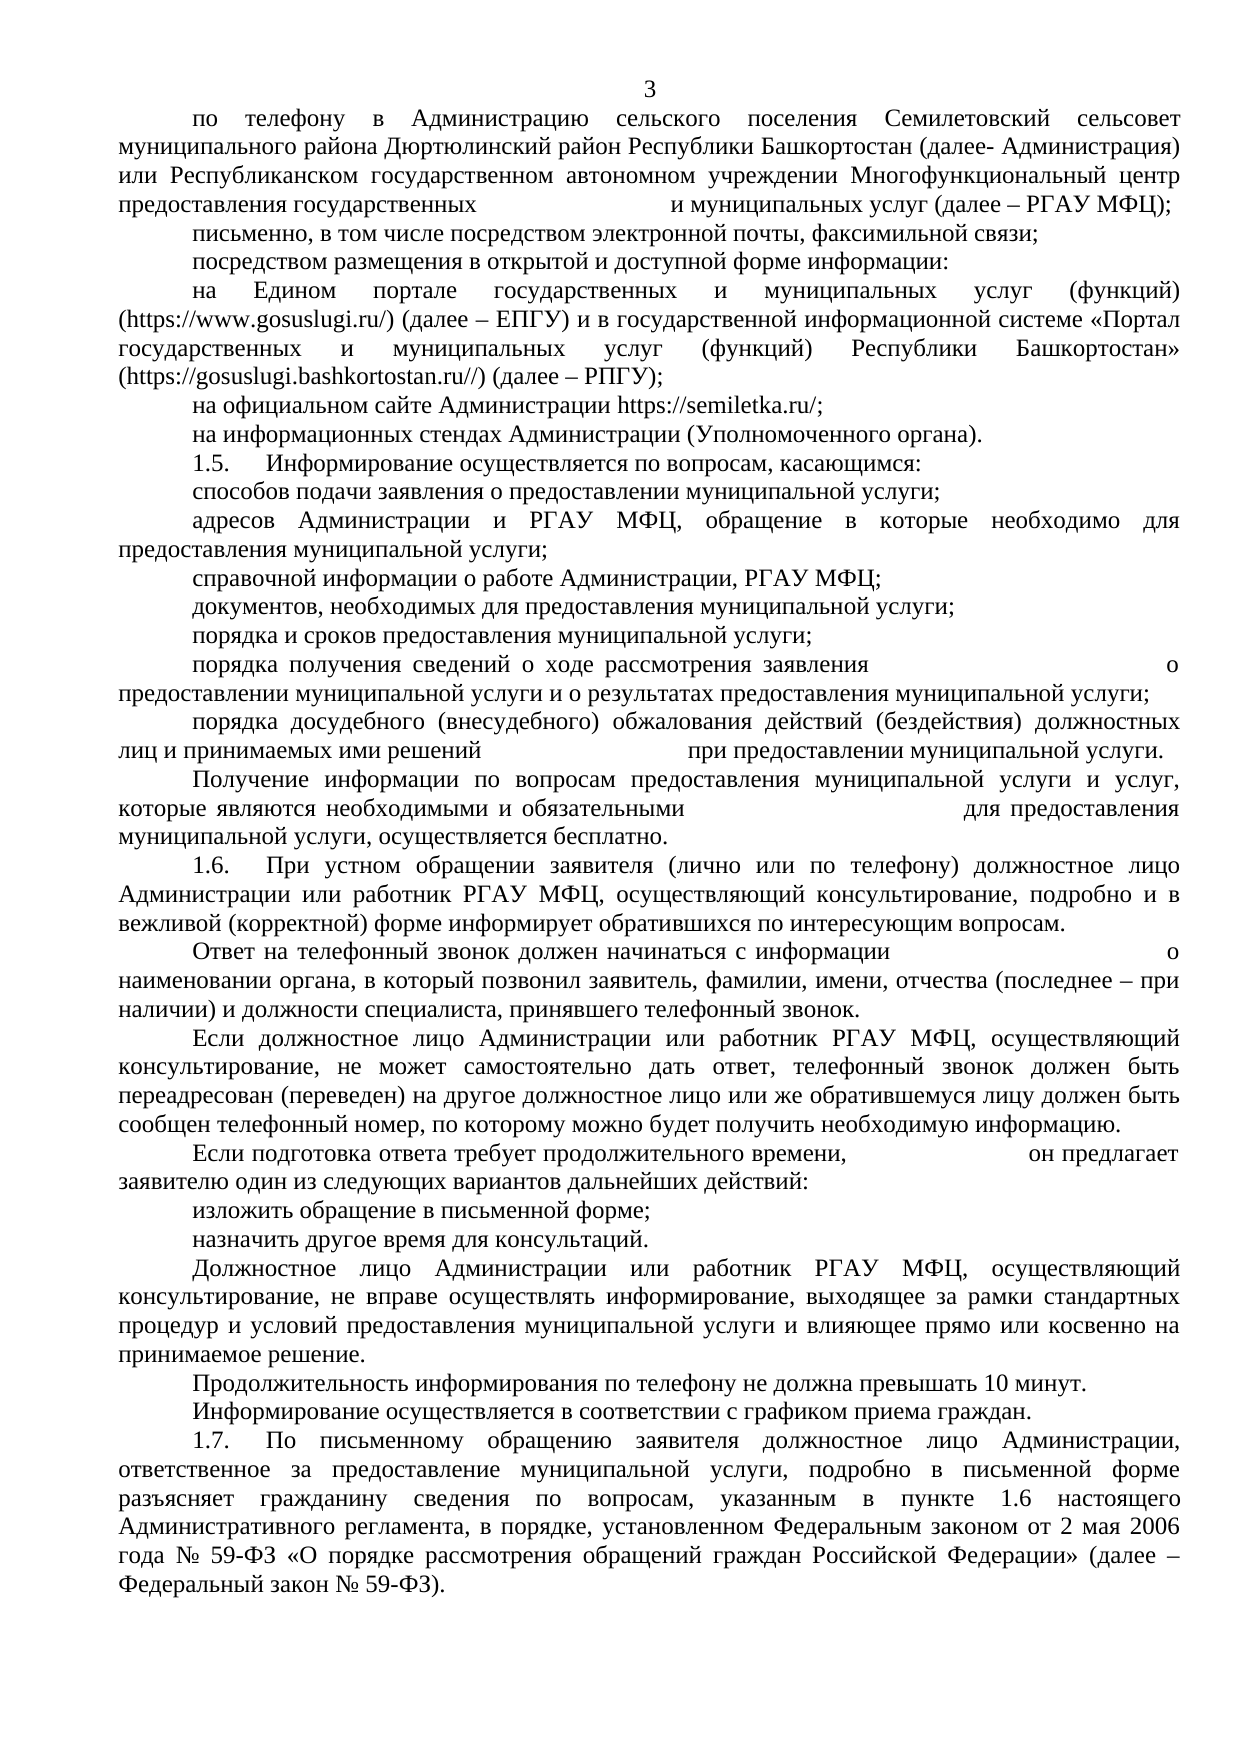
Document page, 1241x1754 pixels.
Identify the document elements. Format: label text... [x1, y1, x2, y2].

text Если подготовка ответа требует продолжительного времени, он предлагает заявителю один из следующих вариантов дальнейших действий: [118, 1138, 1181, 1195]
text Получение информации по вопросам предоставления муниципальной услуги и услуг, которые являются необходимыми и обязательными для предоставления муниципальной услуги, осуществляется бесплатно. [118, 764, 1181, 850]
text изложить обращение в письменной форме; [118, 1195, 1181, 1224]
text Если должностное лицо Администрации или работник РГАУ МФЦ, осуществляющий консультирование, не может самостоятельно дать ответ, телефонный звонок должен быть переадресован (переведен) на другое должностное лицо или же обратившемуся лицу должен быть сообщен телефонный номер, по которому можно будет получить необходимую информацию. [118, 1023, 1181, 1138]
text посредством размещения в открытой и доступной форме информации: [118, 246, 1181, 275]
text порядка досудебного (внесудебного) обжалования действий (бездействия) должностных лиц и принимаемых ими решений при предоставлении муниципальной услуги. [118, 706, 1181, 764]
list Информирование осуществляется по вопросам, касающимся: [118, 448, 1181, 476]
text по телефону в Администрацию сельского поселения Семилетовский сельсовет муниципального района Дюртюлинский район Республики Башкортостан (далее- Администрация) или Республиканском государственном автономном учреждении Многофункциональный центр предоставления государственных и муниципальных услуг (далее – РГАУ МФЦ); [118, 103, 1181, 218]
text 1.6. При устном обращении заявителя (лично или по телефону) должностное лицо Администрации или работник РГАУ МФЦ, осуществляющий консультирование, подробно и в вежливой (корректной) форме информирует обратившихся по интересующим вопросам. [118, 850, 1181, 936]
text адресов Администрации и РГАУ МФЦ, обращение в которые необходимо для предоставления муниципальной услуги; [118, 505, 1181, 563]
text 1.7. По письменному обращению заявителя должностное лицо Администрации, ответственное за предоставление муниципальной услуги, подробно в письменной форме разъясняет гражданину сведения по вопросам, указанным в пункте 1.6 настоящего Административного регламента, в порядке, установленном Федеральным законом от 2 мая 2006 года № 59-ФЗ «О порядке рассмотрения обращений граждан Российской Федерации» (далее – Федеральный закон № 59-ФЗ). [118, 1425, 1181, 1598]
text Продолжительность информирования по телефону не должна превышать 10 минут. [118, 1368, 1181, 1396]
text Должностное лицо Администрации или работник РГАУ МФЦ, осуществляющий консультирование, не вправе осуществлять информирование, выходящее за рамки стандартных процедур и условий предоставления муниципальной услуги и влияющее прямо или косвенно на принимаемое решение. [118, 1253, 1181, 1368]
text на информационных стендах Администрации (Уполномоченного органа). [118, 419, 1181, 448]
text на Едином портале государственных и муниципальных услуг (функций) (https://www.gosuslugi.ru/) (далее ‒ ЕПГУ) и в государственной информационной системе «Портал государственных и муниципальных услуг (функций) Республики Башкортостан» (https://gosuslugi.bashkortostan.ru//) (далее ‒ РПГУ); [118, 275, 1181, 390]
text Информирование осуществляется в соответствии с графиком приема граждан. [118, 1396, 1181, 1425]
text на официальном сайте Администрации https://semiletka.ru/; [118, 390, 1181, 419]
text назначить другое время для консультаций. [118, 1224, 1181, 1253]
text порядка и сроков предоставления муниципальной услуги; [118, 620, 1181, 649]
text Ответ на телефонный звонок должен начинаться с информации о наименовании органа, в который позвонил заявитель, фамилии, имени, отчества (последнее – при наличии) и должности специалиста, принявшего телефонный звонок. [118, 936, 1181, 1023]
text письменно, в том числе посредством электронной почты, факсимильной связи; [118, 218, 1181, 246]
text порядка получения сведений о ходе рассмотрения заявления о предоставлении муниципальной услуги и о результатах предоставления муниципальной услуги; [118, 649, 1181, 706]
text справочной информации о работе Администрации, РГАУ МФЦ; [118, 563, 1181, 591]
text способов подачи заявления о предоставлении муниципальной услуги; [118, 476, 1181, 505]
text документов, необходимых для предоставления муниципальной услуги; [118, 591, 1181, 620]
